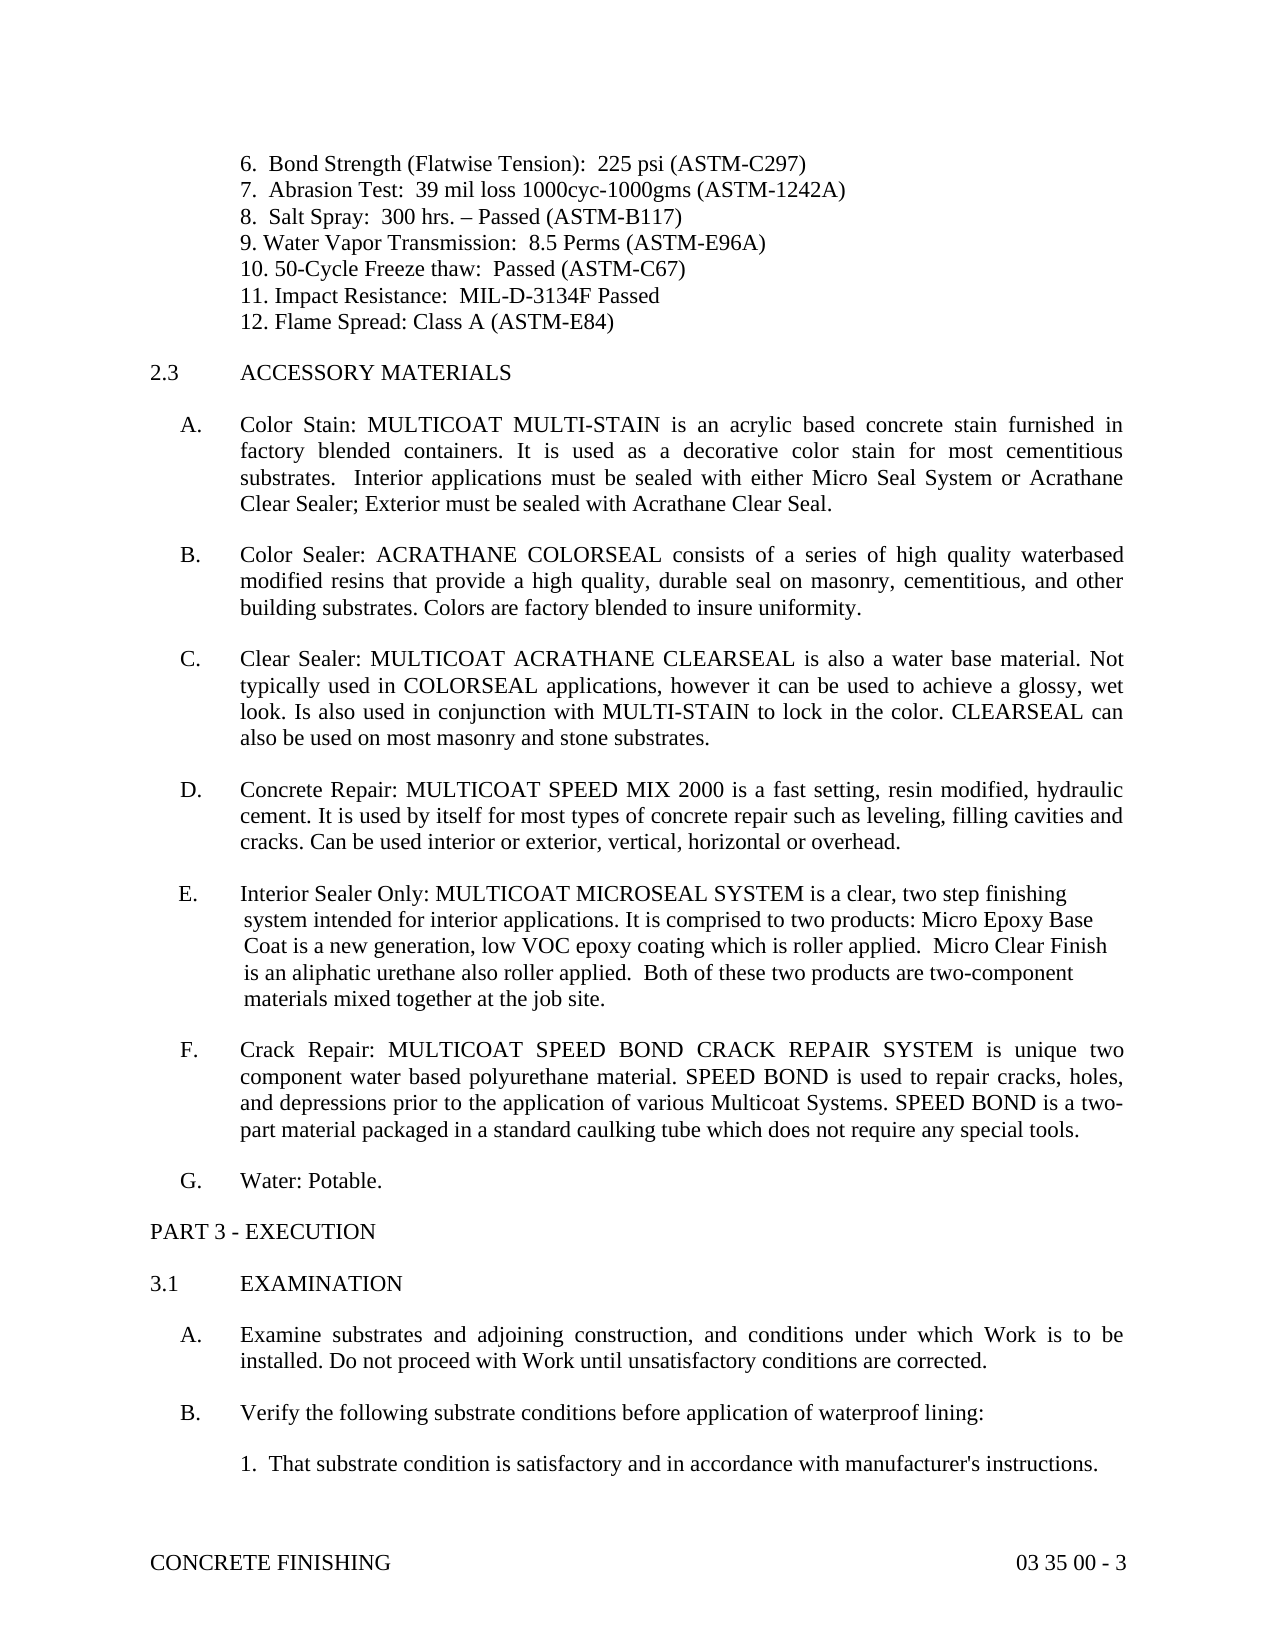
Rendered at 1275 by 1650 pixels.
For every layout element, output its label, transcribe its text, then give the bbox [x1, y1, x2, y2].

list 9. Water Vapor Transmission: 8.5 Perms (ASTM-E96A) [240, 229, 1125, 255]
text Water: Potable. [180, 1167, 1125, 1193]
list 10. 50-Cycle Freeze thaw: Passed (ASTM-C67) [240, 255, 1125, 282]
text EXAMINATION [150, 1270, 1125, 1296]
text ACCESSORY MATERIALS [150, 359, 1125, 386]
list 8. Salt Spray: 300 hrs. – Passed (ASTM-B117) [240, 203, 1125, 229]
text Color Sealer: ACRATHANE COLORSEAL consists of a series of high quality waterbased modified resins that provide a high quality, durable seal on masonry, cementitious, and other building substrates. Colors are factory blended to insure uniformity. [180, 541, 1125, 620]
text Crack Repair: MULTICOAT SPEED BOND CRACK REPAIR SYSTEM is unique two component water based polyurethane material. SPEED BOND is used to repair cracks, holes, and depressions prior to the application of various Multicoat Systems. SPEED BOND is a two-part material packaged in a standard caulking tube which does not require any special tools. [180, 1037, 1125, 1142]
list 7. Abrasion Test: 39 mil loss 1000cyc-1000gms (ASTM-1242A) [240, 176, 1125, 203]
text Clear Sealer: MULTICOAT ACRATHANE CLEARSEAL is also a water base material. Not typically used in COLORSEAL applications, however it can be used to achieve a glossy, wet look. Is also used in conjunction with MULTI-STAIN to lock in the color. CLEARSEAL can also be used on most masonry and stone substrates. [180, 645, 1125, 751]
list 11. Impact Resistance: MIL-D-3134F Passed [240, 282, 1125, 308]
text Color Stain: MULTICOAT MULTI-STAIN is an acrylic based concrete stain furnished in factory blended containers. It is used as a decorative color stain for most cementitious substrates. Interior applications must be sealed with either Micro Seal System or Acrathane Clear Sealer; Exterior must be sealed with Acrathane Clear Seal. [180, 411, 1125, 516]
text Concrete Repair: MULTICOAT SPEED MIX 2000 is a fast setting, resin modified, hydraulic cement. It is used by itself for most types of concrete repair such as leveling, filling cavities and cracks. Can be used interior or exterior, vertical, horizontal or overhead. [180, 776, 1125, 855]
list 12. Flame Spread: Class A (ASTM-E84) [240, 308, 1125, 334]
list 6. Bond Strength (Flatwise Tension): 225 psi (ASTM-C297) [240, 150, 1125, 176]
text Interior Sealer Only: MULTICOAT MICROSEAL SYSTEM is a clear, two step finishing system intended for interior applications. It is comprised to two products: Micro Epoxy Base Coat is a new generation, low VOC epoxy coating which is roller applied. Micro Clear Finish is an aliphatic urethane also roller applied. Both of these two products are two-component materials mixed together at the job site. [178, 880, 1125, 1012]
list 1. That substrate condition is satisfactory and in accordance with manufacturer's instructions. [240, 1450, 1125, 1476]
text EXECUTION [150, 1218, 1125, 1245]
text Examine substrates and adjoining construction, and conditions under which Work is to be installed. Do not proceed with Work until unsatisfactory conditions are corrected. [180, 1321, 1125, 1374]
text Verify the following substrate conditions before application of waterproof lining: [180, 1399, 1125, 1425]
